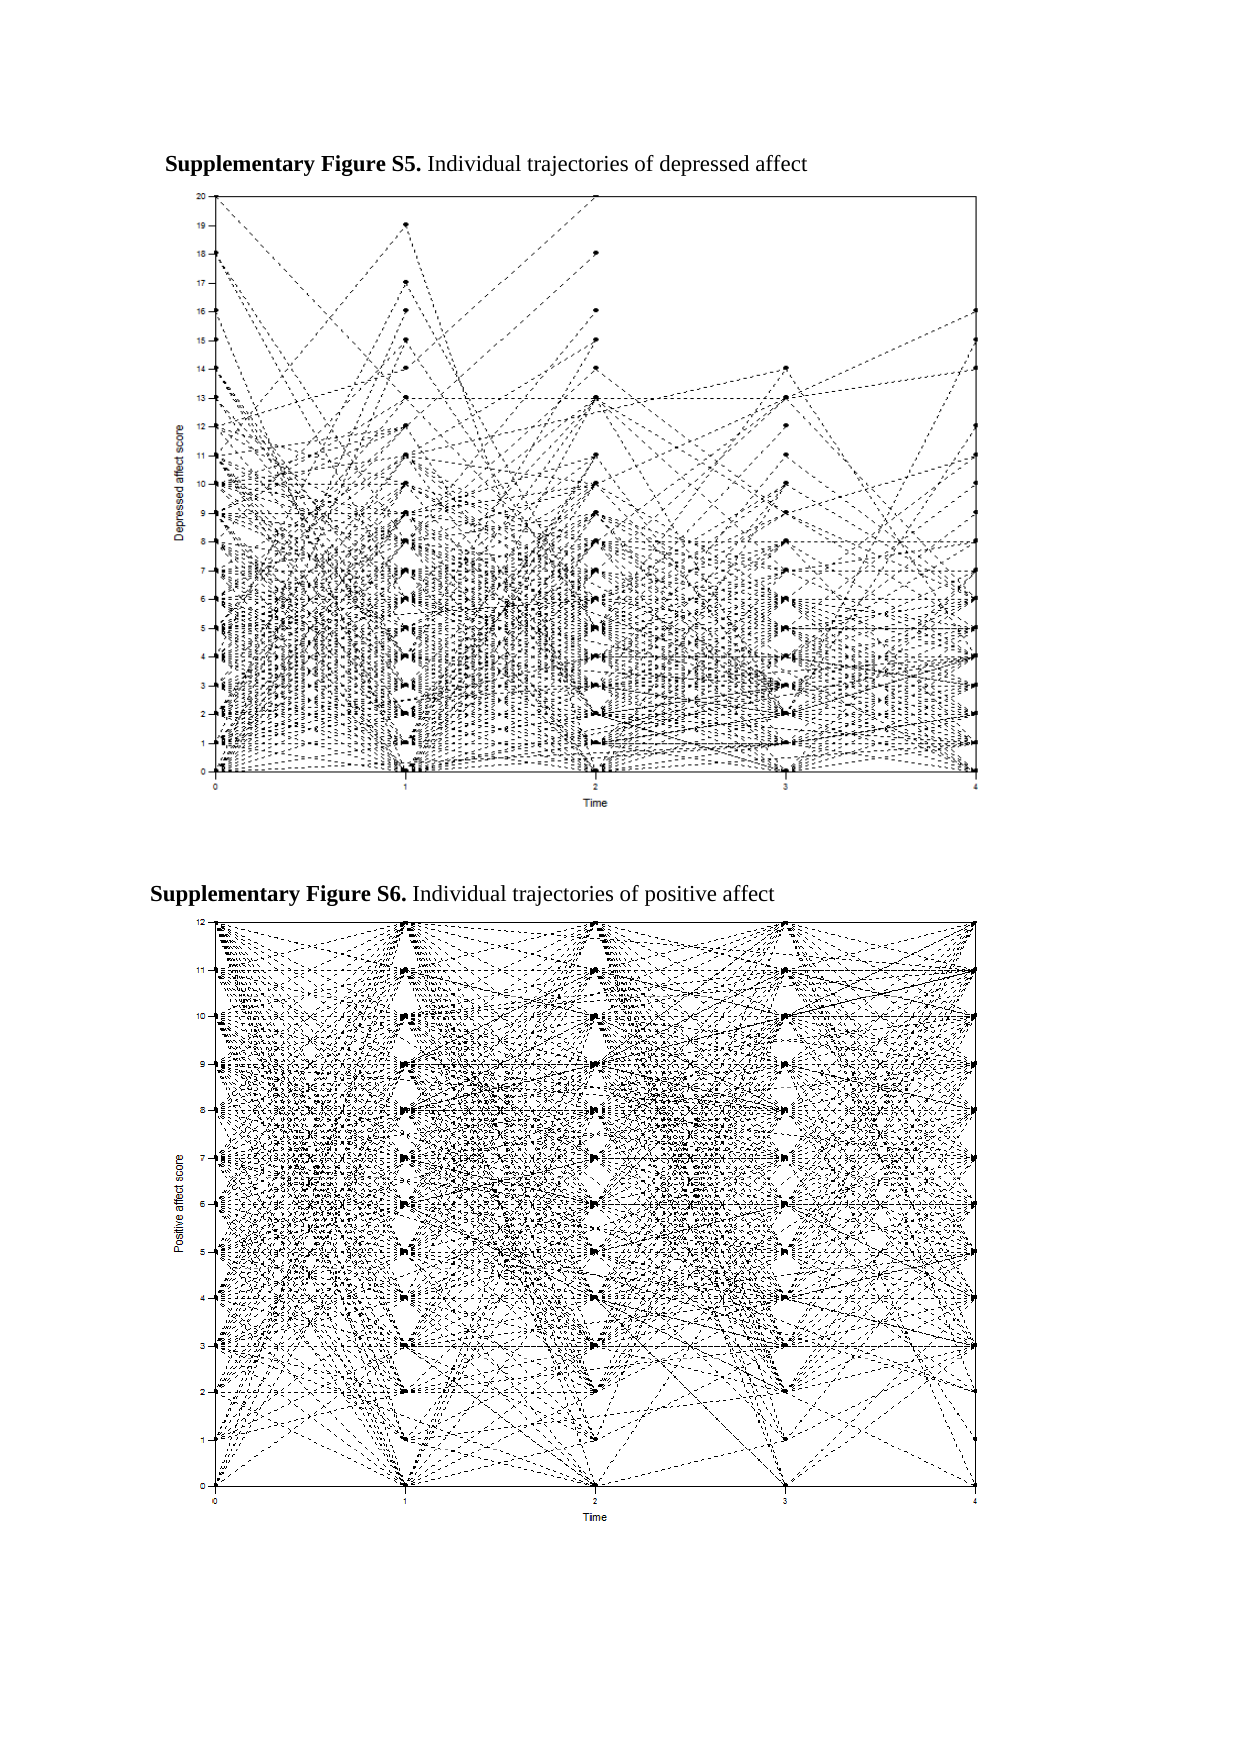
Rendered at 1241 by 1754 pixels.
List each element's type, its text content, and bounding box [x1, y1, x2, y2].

picture [150, 180, 1001, 827]
picture [150, 906, 1001, 1540]
text Supplementary Figure S5. Individual trajectories of depressed affect [165, 150, 1090, 176]
text Supplementary Figure S6. Individual trajectories of positive affect [150, 880, 1090, 906]
